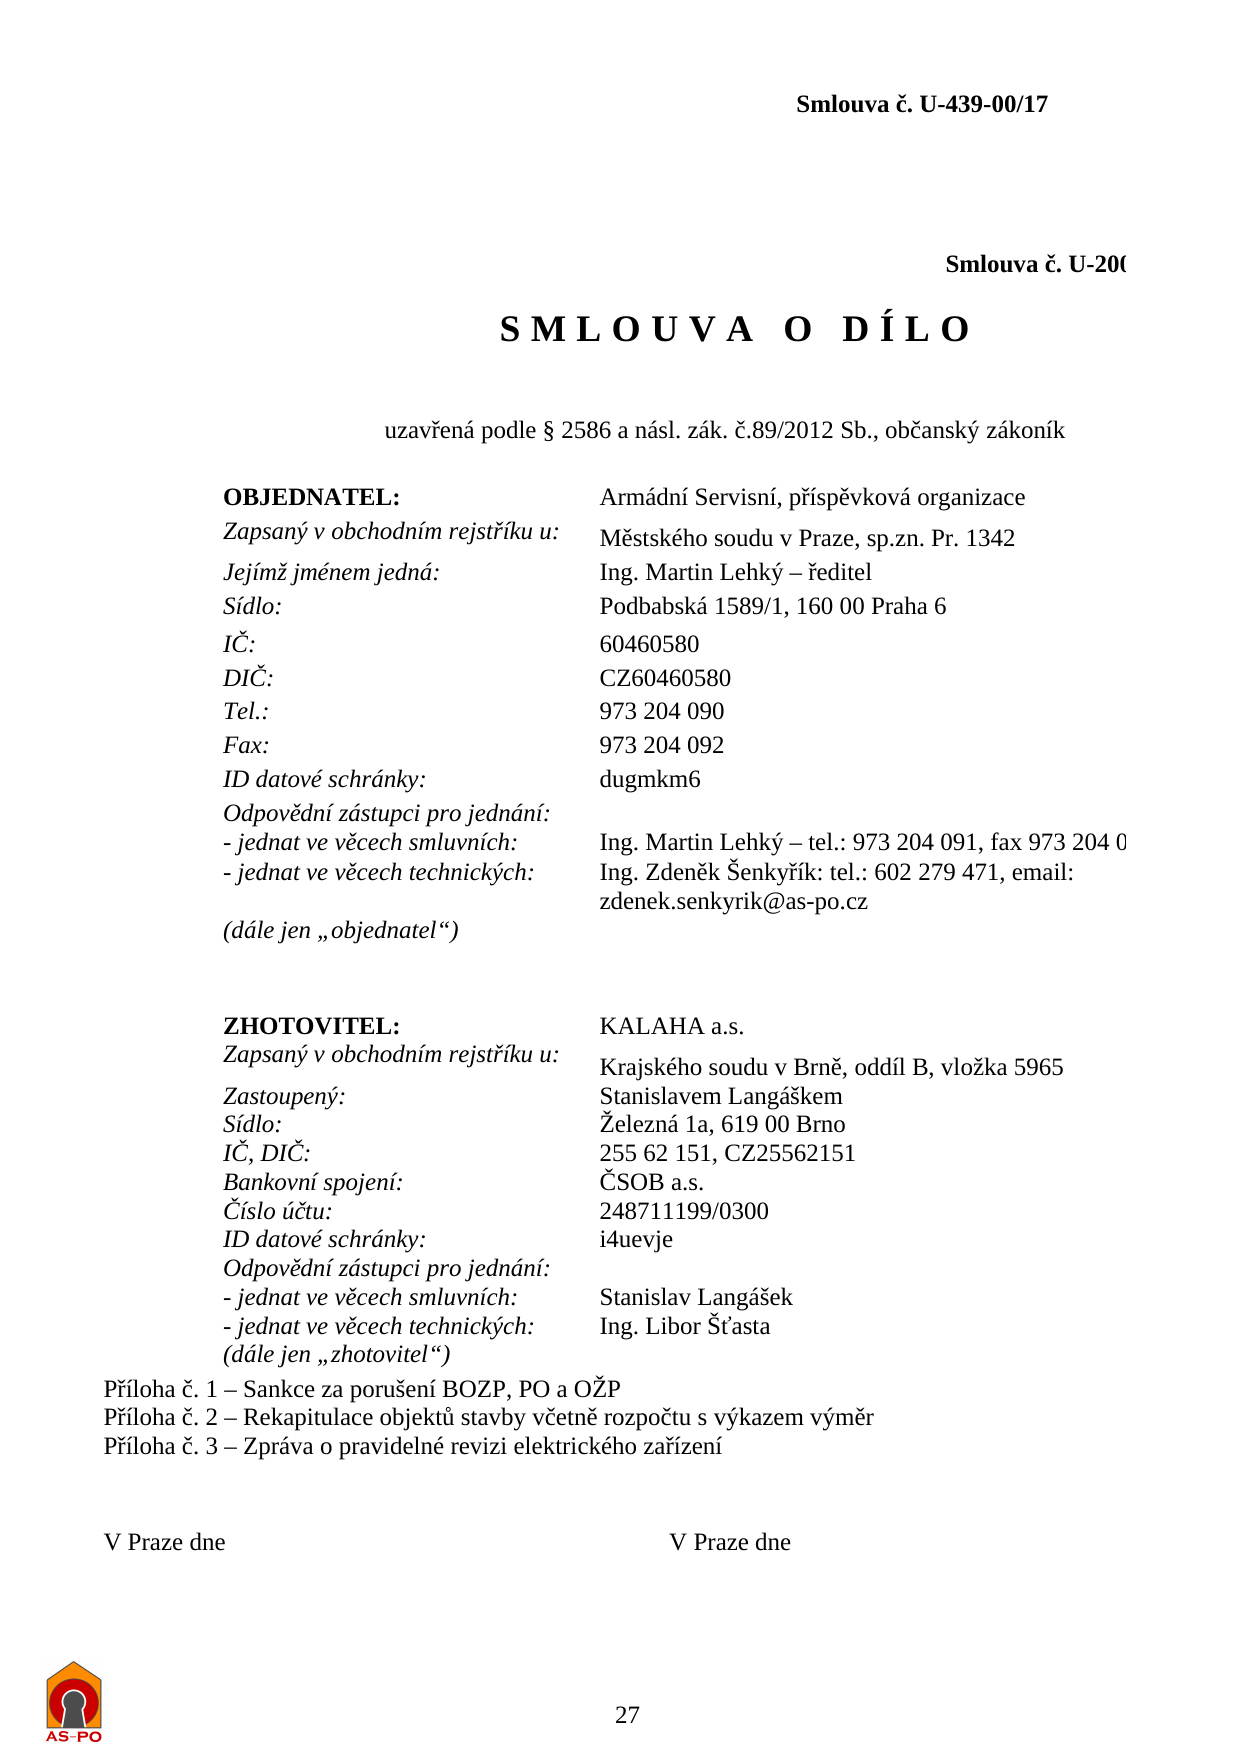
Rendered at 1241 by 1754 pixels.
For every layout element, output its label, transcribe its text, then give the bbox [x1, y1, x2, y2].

text Příloha č. 2 – Rekapitulace objektů stavby včetně rozpočtu s výkazem výměr [103, 1402, 1152, 1431]
text V Praze dne V Praze dne [103, 1527, 1152, 1556]
text Příloha č. 3 – Zpráva o pravidelné revizi elektrického zařízení [103, 1431, 1152, 1460]
text Příloha č. 1 – Sankce za porušení BOZP, PO a OŽP [103, 1374, 1152, 1402]
picture [38, 1658, 109, 1742]
